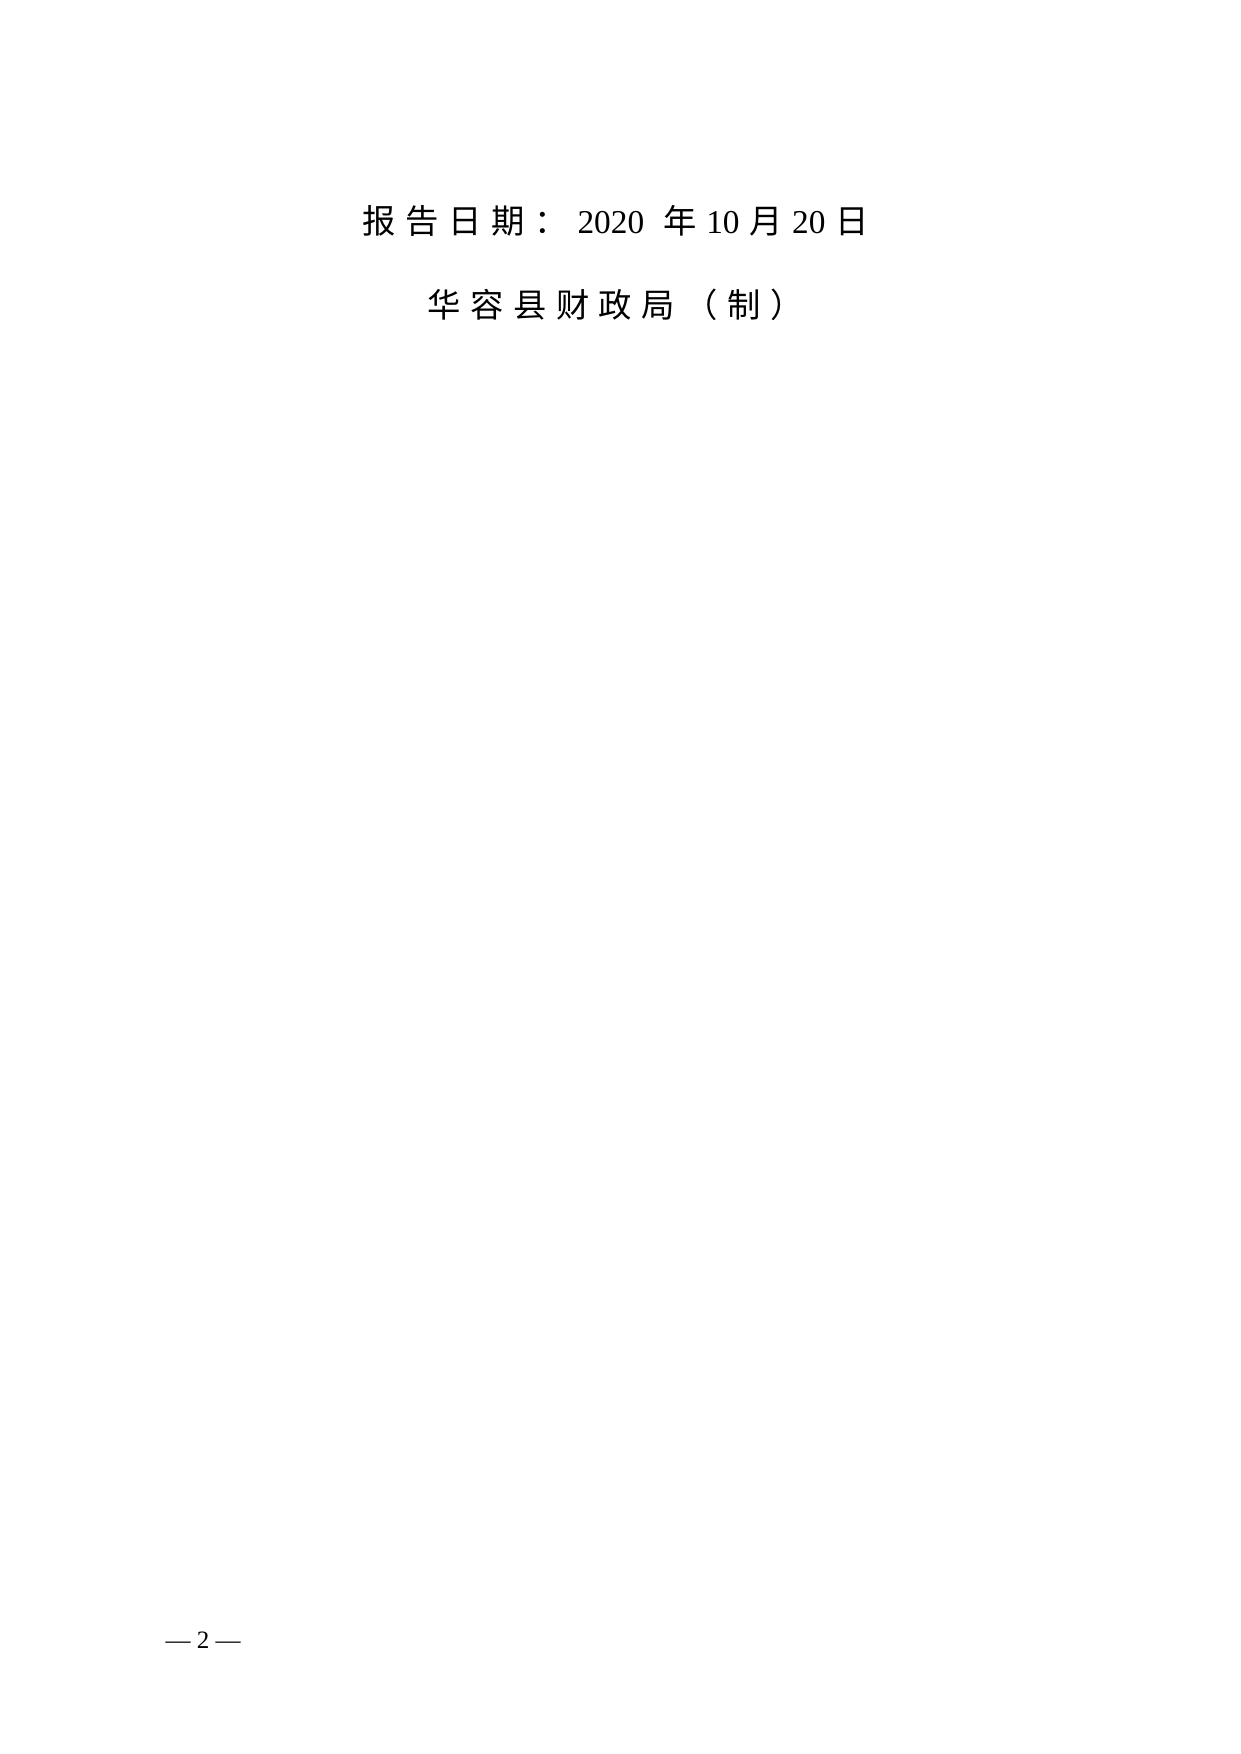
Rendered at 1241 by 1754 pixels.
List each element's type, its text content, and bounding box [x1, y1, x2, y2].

text 报告日期：2020年10月20日 [169, 187, 1071, 250]
text 华容县财政局（制） [169, 272, 1071, 334]
